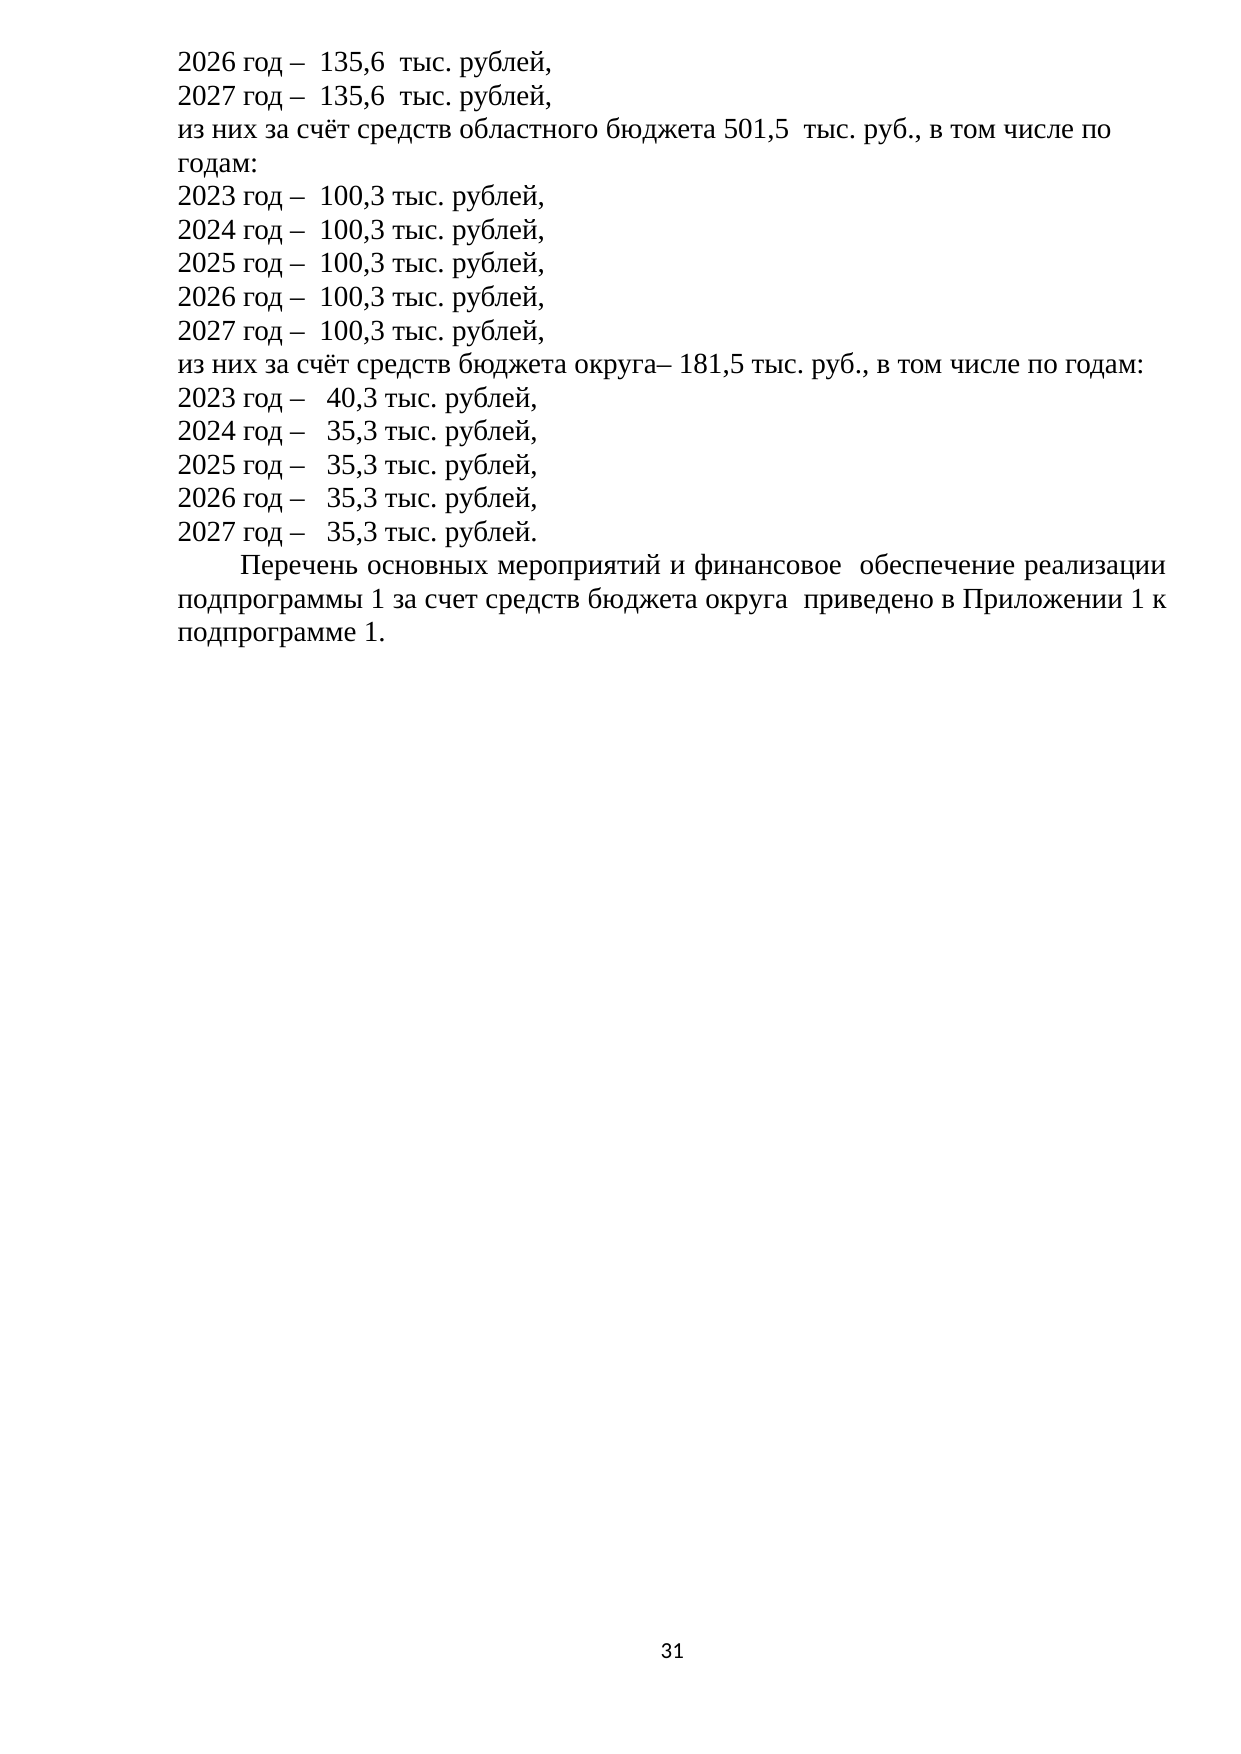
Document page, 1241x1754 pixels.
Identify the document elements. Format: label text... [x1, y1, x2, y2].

text из них за счёт средств областного бюджета 501,5 тыс. руб., в том числе по [177, 111, 1167, 145]
text 2023 год – 40,3 тыс. рублей, [177, 380, 1167, 413]
text Перечень основных мероприятий и финансовое обеспечение реализации подпрограммы 1 за счет средств бюджета округа приведено в Приложении 1 к подпрограмме 1. [177, 547, 1167, 648]
text 2026 год – 100,3 тыс. рублей, [177, 279, 1167, 313]
text 2027 год – 135,6 тыс. рублей, [177, 78, 1167, 111]
text 2026 год – 35,3 тыс. рублей, [177, 480, 1167, 514]
text из них за счёт средств бюджета округа– 181,5 тыс. руб., в том числе по годам: [177, 346, 1167, 380]
text 2027 год – 100,3 тыс. рублей, [177, 313, 1167, 346]
text 2023 год – 100,3 тыс. рублей, [177, 178, 1167, 212]
text 2024 год – 35,3 тыс. рублей, [177, 413, 1167, 447]
text 2025 год – 35,3 тыс. рублей, [177, 447, 1167, 480]
text годам: [177, 145, 1167, 178]
text 2025 год – 100,3 тыс. рублей, [177, 246, 1167, 279]
text 2024 год – 100,3 тыс. рублей, [177, 212, 1167, 246]
text 2027 год – 35,3 тыс. рублей. [177, 514, 1167, 547]
text 2026 год – 135,6 тыс. рублей, [177, 44, 1167, 78]
